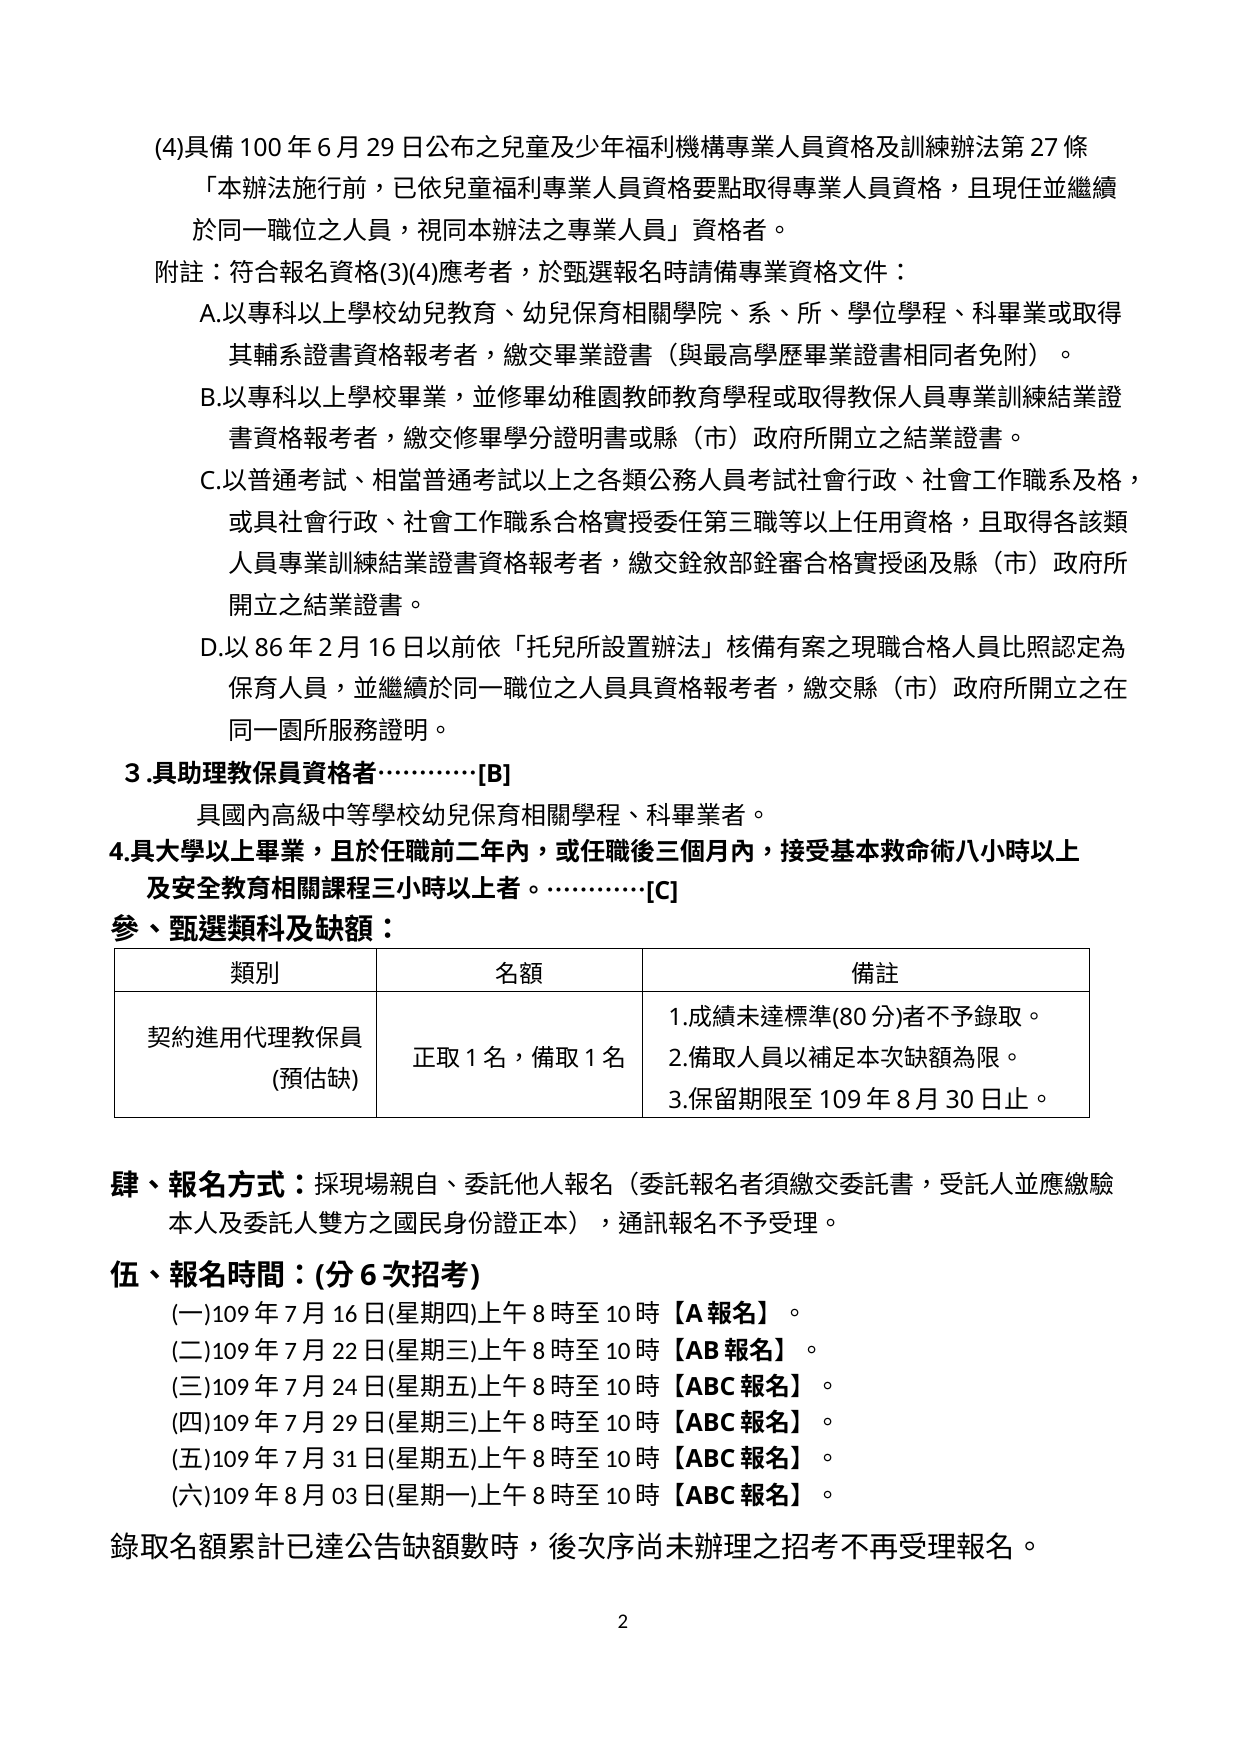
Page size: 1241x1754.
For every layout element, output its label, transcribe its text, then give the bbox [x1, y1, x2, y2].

text 伍、報名時間：(分6次招考) [111, 1252, 1132, 1294]
text (二)109年7月22日(星期三)上午8時至10時【AB報名】。 [171, 1330, 1134, 1366]
text (四)109年7月29日(星期三)上午8時至10時【ABC報名】。 [171, 1403, 1134, 1439]
text 肆、報名方式：採現場親自、委託他人報名（委託報名者須繳交委託書，受託人並應繳驗本人及委託人雙方之國民身份證正本），通訊報名不予受理。 [110, 1159, 1130, 1240]
text B.以專科以上學校畢業，並修畢幼稚園教師教育學程或取得教保人員專業訓練結業證書資格報考者，繳交修畢學分證明書或縣（市）政府所開立之結業證書。 [199, 373, 1134, 456]
text 附註：符合報名資格(3)(4)應考者，於甄選報名時請備專業資格文件： [154, 248, 1134, 289]
table_cell 正取1名，備取1名 [377, 992, 642, 1117]
text 錄取名額累計已達公告缺額數時，後次序尚未辦理之招考不再受理報名。 [111, 1524, 1132, 1566]
table_header 備註 [643, 949, 1089, 991]
text (三)109年7月24日(星期五)上午8時至10時【ABC報名】。 [171, 1366, 1134, 1403]
text (一)109年7月16日(星期四)上午8時至10時【A報名】。 [171, 1294, 1134, 1330]
text 4.具大學以上畢業，且於任職前二年內，或任職後三個月內，接受基本救命術八小時以上 及安全教育相關課程三小時以上者。…………[C] [96, 831, 1130, 906]
text (五)109年7月31日(星期五)上午8時至10時【ABC報名】。 [171, 1439, 1134, 1475]
text A.以專科以上學校幼兒教育、幼兒保育相關學院、系、所、學位學程、科畢業或取得其輔系證書資格報考者，繳交畢業證書（與最高學歷畢業證書相同者免附）。 [199, 289, 1134, 373]
text ３.具助理教保員資格者…………[B] [121, 748, 1132, 789]
text (六)109年8月03日(星期一)上午8時至10時【ABC報名】。 [171, 1475, 1134, 1511]
table_header 類別 [115, 949, 376, 991]
text D.以86年2月16日以前依「托兒所設置辦法」核備有案之現職合格人員比照認定為保育人員，並繼續於同一職位之人員具資格報考者，繳交縣（市）政府所開立之在同一園所服務證明。 [199, 623, 1134, 748]
text (4)具備100年6月29日公布之兒童及少年福利機構專業人員資格及訓練辦法第27條「本辦法施行前，已依兒童福利專業人員資格要點取得專業人員資格，且現任並繼續於同一職位之人員，視同本辦法之專業人員」資格者。 [154, 123, 1134, 248]
table_header 名額 [377, 949, 642, 991]
table_cell 1.成績未達標準(80分)者不予錄取。 2.備取人員以補足本次缺額為限。 3.保留期限至109年8月30日止。 [643, 992, 1089, 1117]
text 參、甄選類科及缺額： [111, 906, 1134, 948]
table_cell 契約進用代理教保員(預估缺) [115, 992, 376, 1117]
text C.以普通考試、相當普通考試以上之各類公務人員考試社會行政、社會工作職系及格，或具社會行政、社會工作職系合格實授委任第三職等以上任用資格，且取得各該類人員專業訓練結業證書資格報考者，繳交銓敘部銓審合格實授函及縣（市）政府所開立之結業證書。 [199, 456, 1134, 623]
text 具國內高級中等學校幼兒保育相關學程、科畢業者。 [146, 789, 1132, 831]
